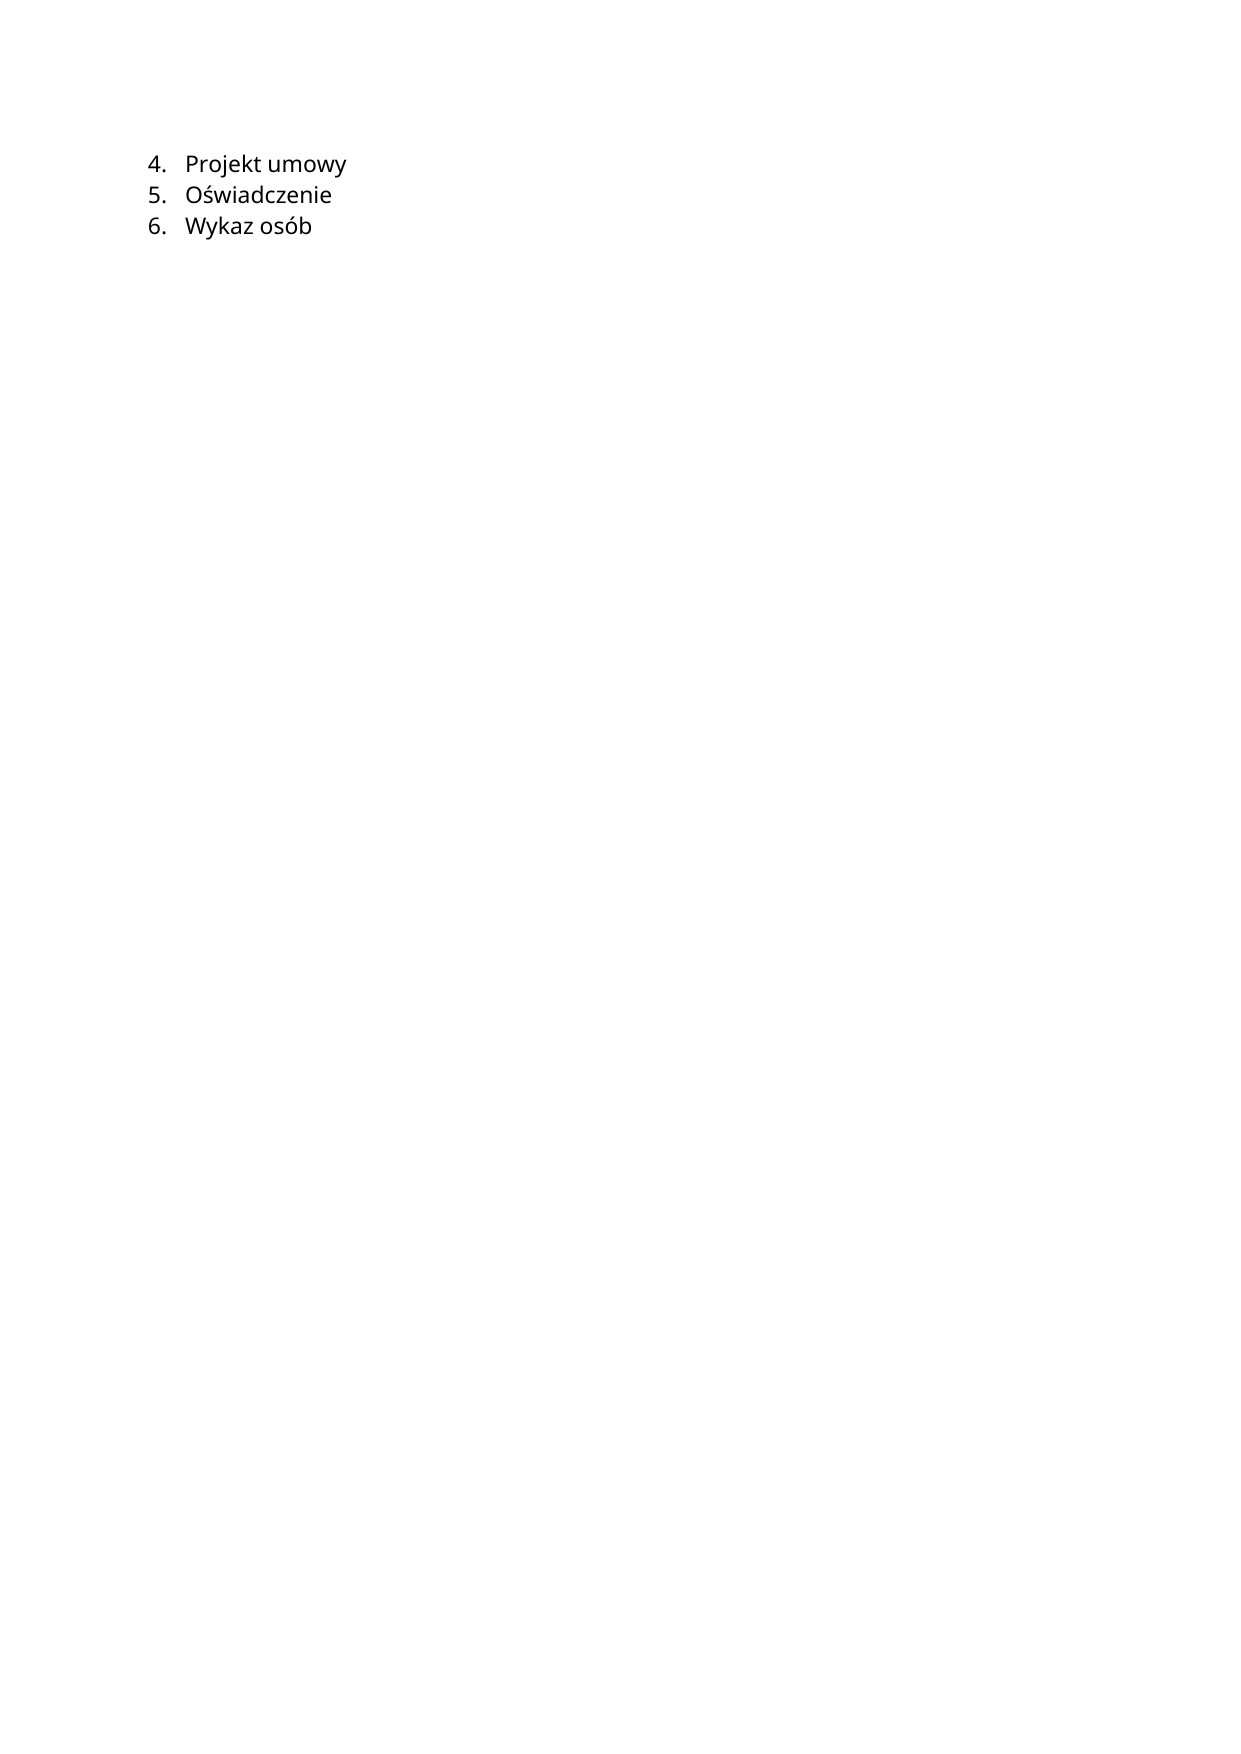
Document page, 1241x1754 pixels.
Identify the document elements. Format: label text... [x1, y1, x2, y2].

list Oświadczenie [148, 179, 1093, 210]
list Wykaz osób [148, 210, 1093, 241]
list Projekt umowy [148, 148, 1093, 179]
